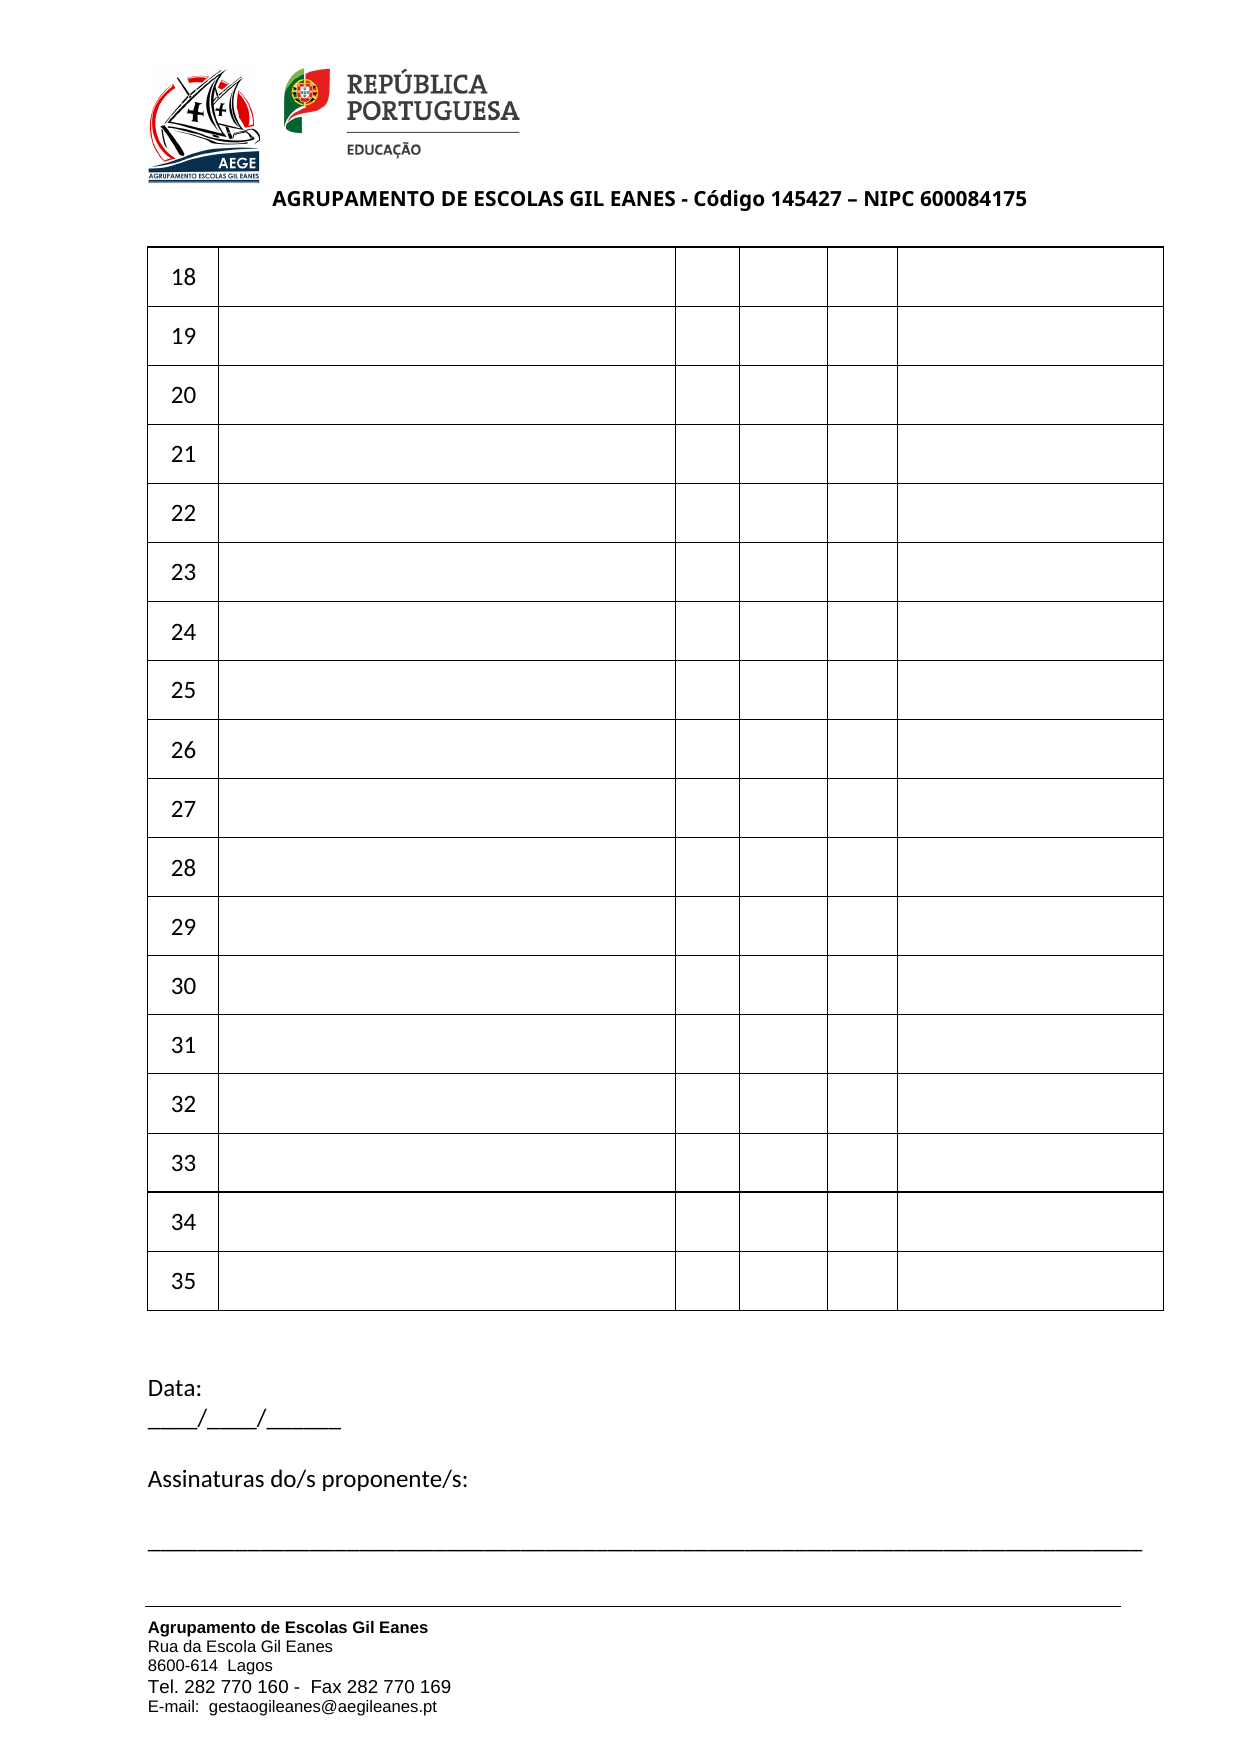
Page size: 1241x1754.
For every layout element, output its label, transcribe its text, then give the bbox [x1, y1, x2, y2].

table_cell [219, 484, 675, 542]
table_cell 30 [148, 956, 218, 1014]
table_cell [740, 1134, 827, 1191]
table_cell [828, 1193, 897, 1251]
title ____/____/______ [148, 1402, 1152, 1433]
table_cell [898, 720, 1163, 778]
table_cell 27 [148, 779, 218, 837]
table_cell [740, 307, 827, 364]
table_cell 32 [148, 1074, 218, 1132]
table_cell [219, 543, 675, 601]
table_cell [219, 1252, 675, 1309]
table_cell [828, 720, 897, 778]
table_cell [828, 956, 897, 1014]
table_cell [740, 1015, 827, 1073]
table_cell [676, 661, 739, 719]
table_cell [828, 425, 897, 483]
table_cell [740, 779, 827, 837]
table_cell [676, 248, 739, 306]
table_cell 25 [148, 661, 218, 719]
table_cell [676, 1134, 739, 1191]
table_cell [219, 602, 675, 660]
table_cell [740, 248, 827, 306]
table_cell [676, 307, 739, 364]
table_cell [676, 956, 739, 1014]
table_cell [219, 1015, 675, 1073]
table_cell [828, 543, 897, 601]
table_cell [219, 425, 675, 483]
table_cell [740, 1252, 827, 1309]
table_cell [676, 1015, 739, 1073]
table_cell [828, 897, 897, 955]
table_cell [740, 720, 827, 778]
table_cell [676, 602, 739, 660]
table_cell [898, 1193, 1163, 1251]
table_cell [828, 602, 897, 660]
table_cell [219, 248, 675, 306]
table_cell [676, 897, 739, 955]
table_cell [898, 248, 1163, 306]
table_cell 26 [148, 720, 218, 778]
table_cell [676, 484, 739, 542]
table_cell [828, 1074, 897, 1132]
table_cell [740, 956, 827, 1014]
table_cell [898, 897, 1163, 955]
table_cell 19 [148, 307, 218, 364]
table_cell [676, 1193, 739, 1251]
table_cell [898, 956, 1163, 1014]
table_cell [219, 1193, 675, 1251]
table_cell 18 [148, 248, 218, 306]
table_cell [219, 720, 675, 778]
table_cell [828, 661, 897, 719]
table_cell 34 [148, 1193, 218, 1251]
table_cell [898, 661, 1163, 719]
table_cell [828, 484, 897, 542]
table_cell [676, 1074, 739, 1132]
table_cell [676, 1252, 739, 1309]
table_cell [898, 1015, 1163, 1073]
table_cell 20 [148, 366, 218, 424]
table_cell [219, 956, 675, 1014]
table_cell [740, 661, 827, 719]
table_cell [219, 307, 675, 364]
table_cell [219, 1074, 675, 1132]
table_cell [898, 543, 1163, 601]
table_cell [898, 838, 1163, 896]
table_cell [676, 838, 739, 896]
table_cell [828, 1015, 897, 1073]
table_cell [676, 425, 739, 483]
table_cell [828, 1134, 897, 1191]
table_cell [828, 779, 897, 837]
table_cell [740, 602, 827, 660]
table_cell [676, 779, 739, 837]
table_cell [219, 779, 675, 837]
table_cell [898, 1252, 1163, 1309]
table_cell [740, 425, 827, 483]
table_cell 23 [148, 543, 218, 601]
picture [147, 44, 543, 184]
table_cell [676, 543, 739, 601]
table_cell [676, 366, 739, 424]
table_cell [898, 1134, 1163, 1191]
table_cell [898, 366, 1163, 424]
table_cell [219, 366, 675, 424]
table_cell 24 [148, 602, 218, 660]
table_cell 29 [148, 897, 218, 955]
table_cell [828, 838, 897, 896]
table_cell [828, 307, 897, 364]
table_cell [219, 661, 675, 719]
table_cell [740, 897, 827, 955]
table_cell [898, 484, 1163, 542]
table_cell 35 [148, 1252, 218, 1309]
table_cell [898, 1074, 1163, 1132]
table_cell [828, 1252, 897, 1309]
title ________________________________________________________________________________ [148, 1524, 1152, 1555]
table_cell [219, 897, 675, 955]
table_cell [898, 602, 1163, 660]
title Data: [148, 1372, 1152, 1402]
table_cell [898, 307, 1163, 364]
table_cell [219, 1134, 675, 1191]
table_cell [219, 838, 675, 896]
table_cell [898, 425, 1163, 483]
table_cell [740, 1074, 827, 1132]
title Assinaturas do/s proponente/s: [148, 1463, 1152, 1494]
table_cell [740, 838, 827, 896]
table_cell [828, 366, 897, 424]
table_cell [828, 248, 897, 306]
table_cell [740, 543, 827, 601]
table_cell [676, 720, 739, 778]
table_cell 33 [148, 1134, 218, 1191]
table_cell [898, 779, 1163, 837]
table_cell [740, 1193, 827, 1251]
table_cell 31 [148, 1015, 218, 1073]
table_cell [740, 366, 827, 424]
table_cell [740, 484, 827, 542]
table_cell 28 [148, 838, 218, 896]
table_cell 22 [148, 484, 218, 542]
table_cell 21 [148, 425, 218, 483]
